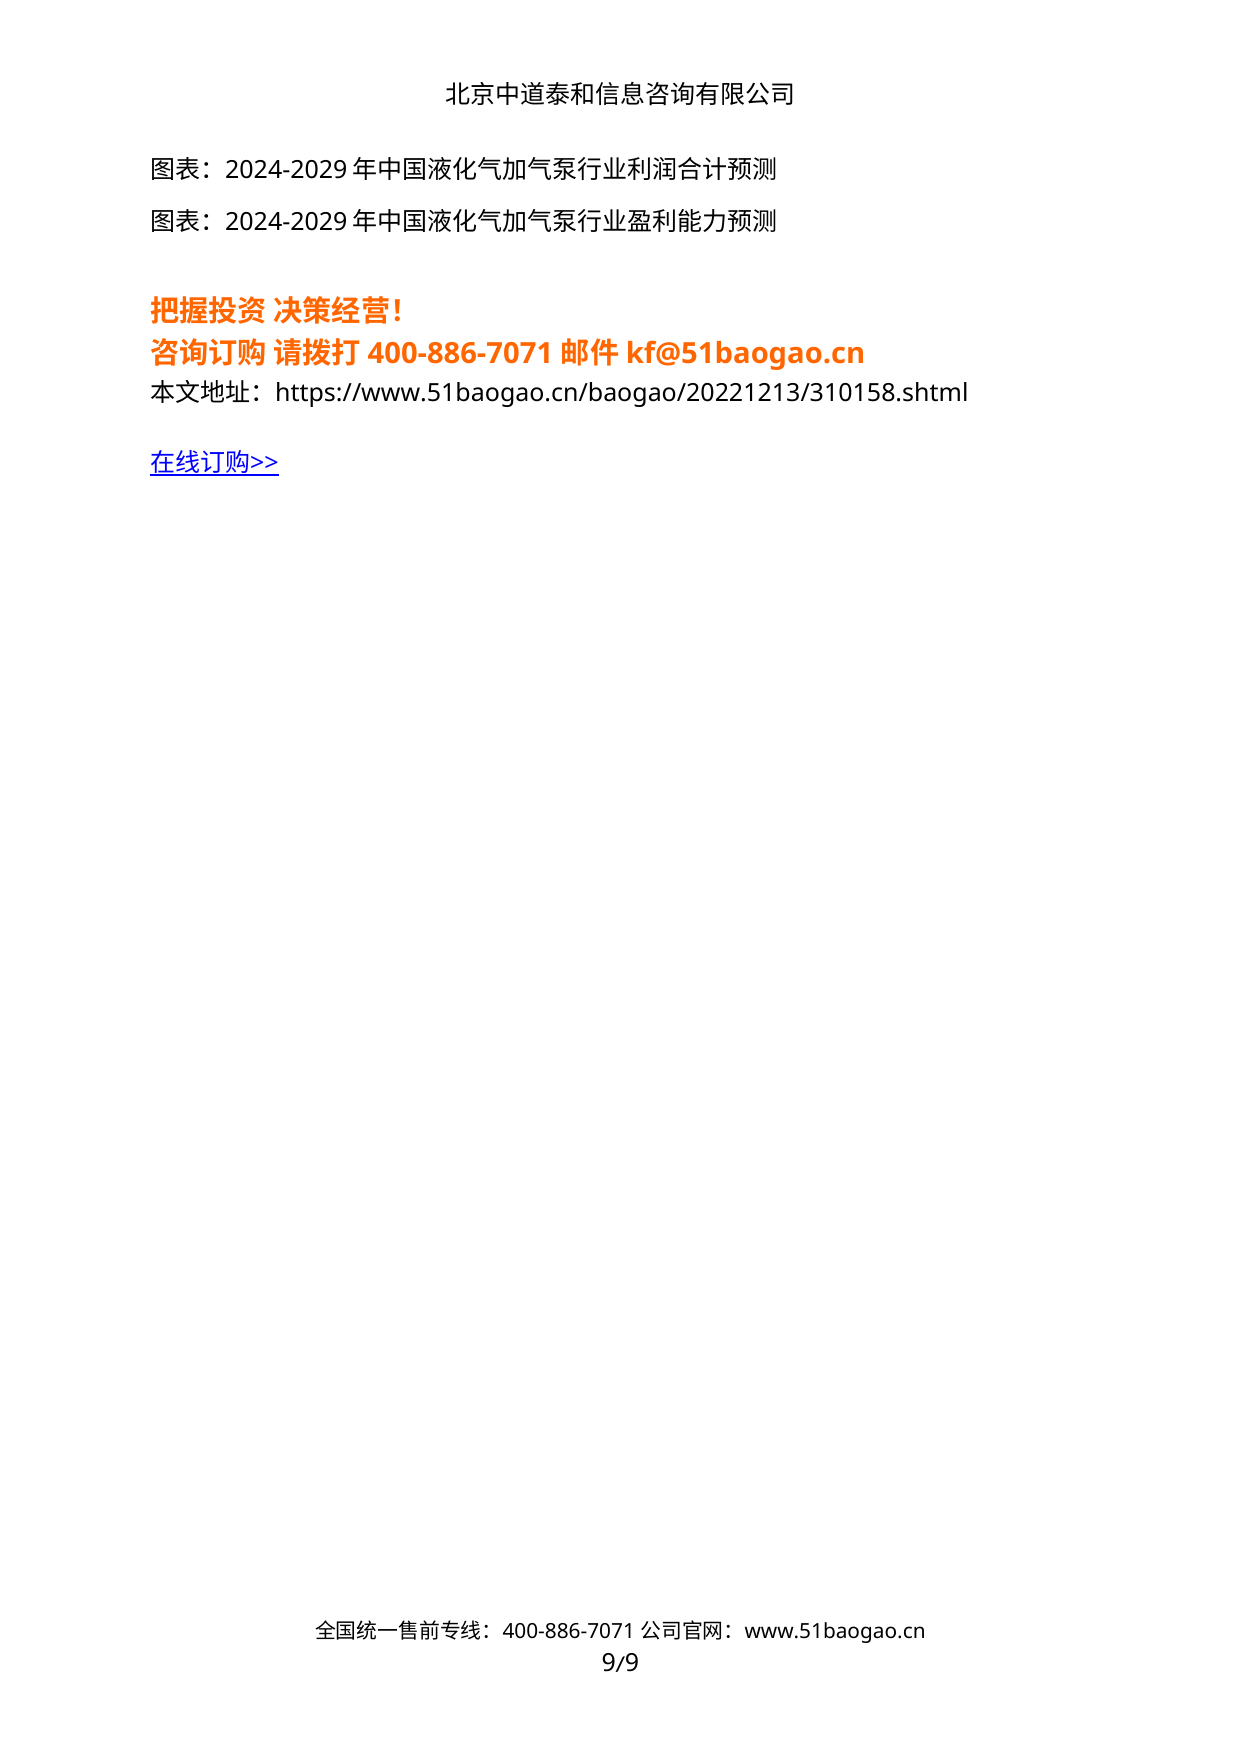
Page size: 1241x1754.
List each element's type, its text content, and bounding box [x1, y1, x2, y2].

text 图表：2024-2029年中国液化气加气泵行业盈利能力预测 [150, 202, 1090, 238]
text 图表：2024-2029年中国液化气加气泵行业利润合计预测 [150, 150, 1090, 186]
text 在线订购>> [150, 409, 1090, 479]
text 把握投资 决策经营！咨询订购 请拨打 400-886-7071 邮件 kf@51baogao.cn本文地址：https://www.51baogao.cn/baogao/20221213/310158.shtml [150, 254, 1090, 409]
